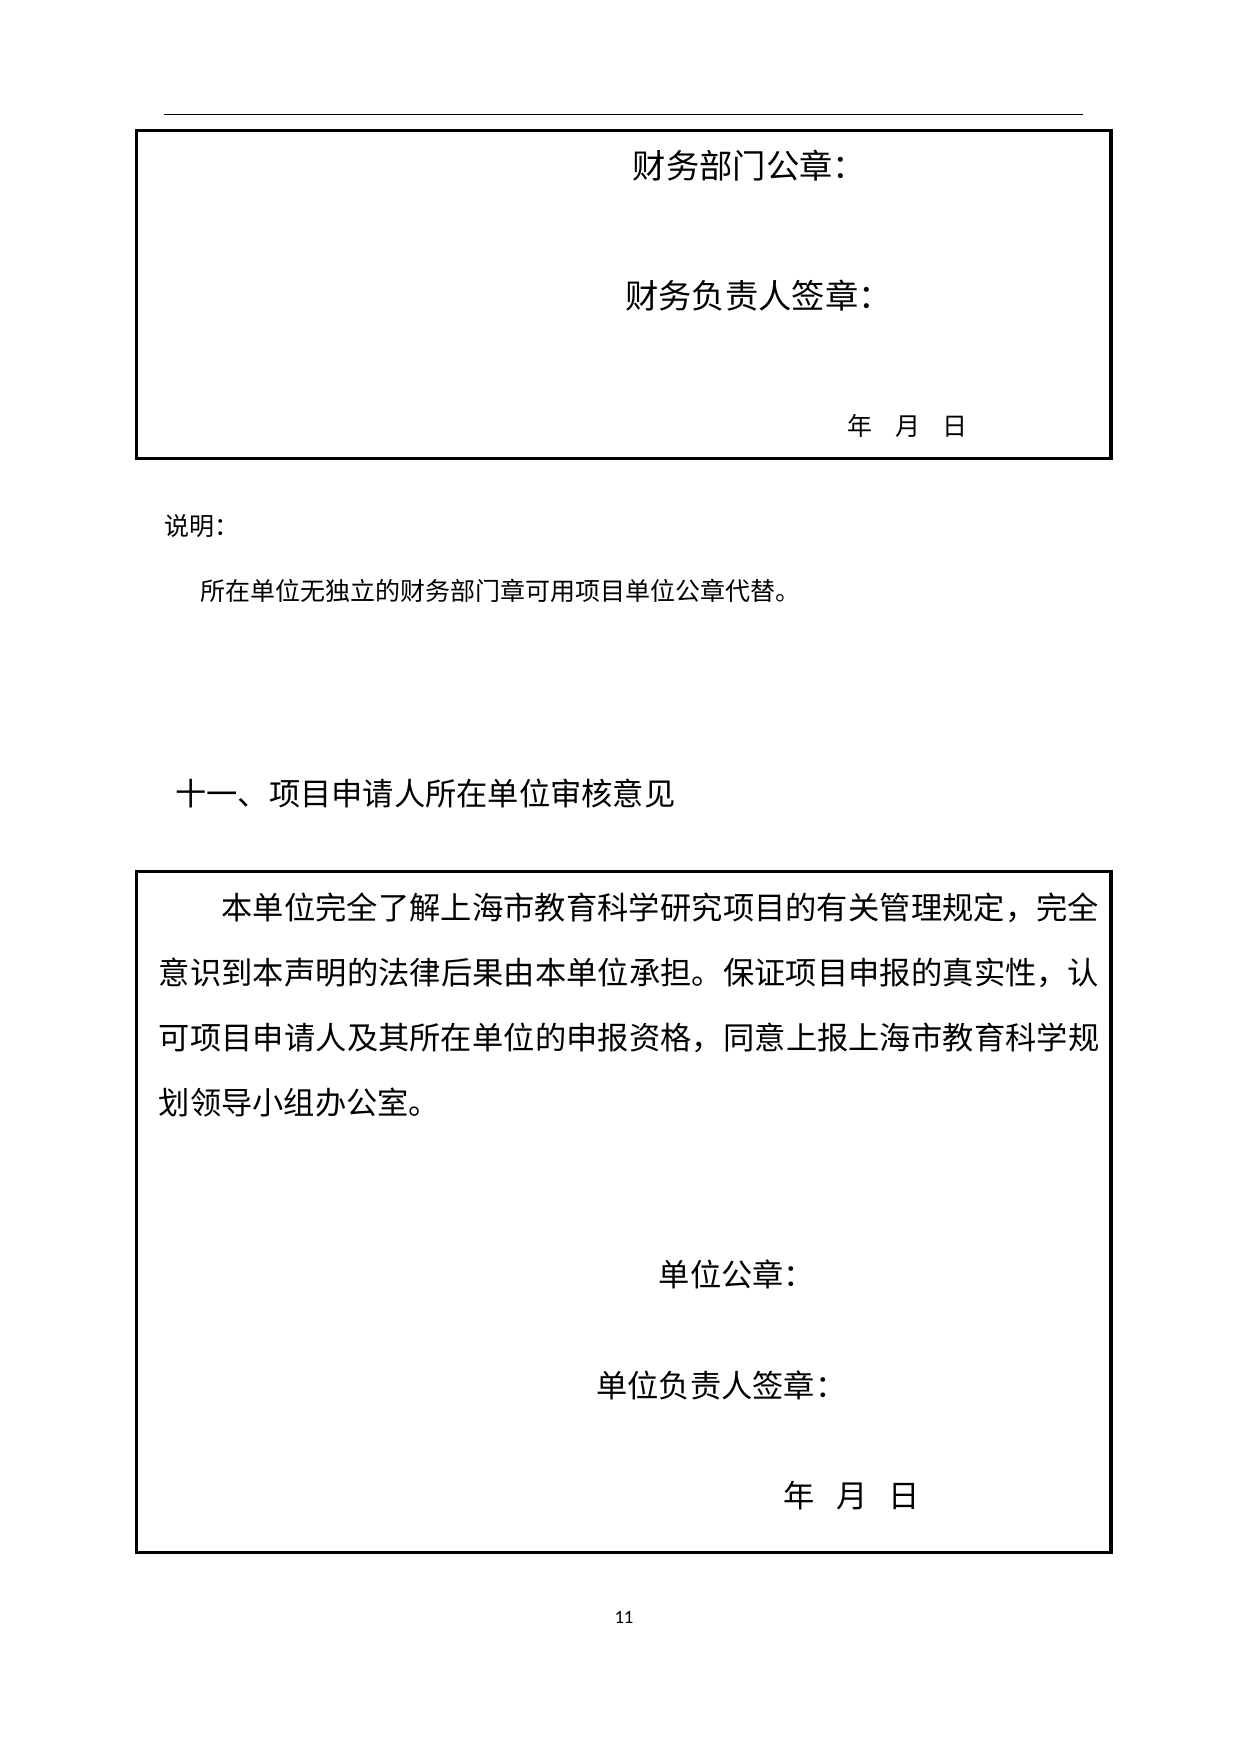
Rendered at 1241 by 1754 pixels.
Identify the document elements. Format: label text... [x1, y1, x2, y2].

text 十一、项目申请人所在单位审核意见 [175, 760, 1083, 825]
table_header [138, 132, 1109, 457]
text 说明： [164, 492, 1083, 557]
text 所在单位无独立的财务部门章可用项目单位公章代替。 [175, 557, 1083, 622]
table_header 本单位完全了解上海市教育科学研究项目的有关管理规定，完全意识到本声明的法律后果由本单位承担。保证项目申报的真实性，认可项目申请人及其所在单位的申报资格，同意上报上海市教育科学规划领导小组办公室。 单位公章： 单位负责人签章： 年 月 日 [138, 873, 1109, 1551]
